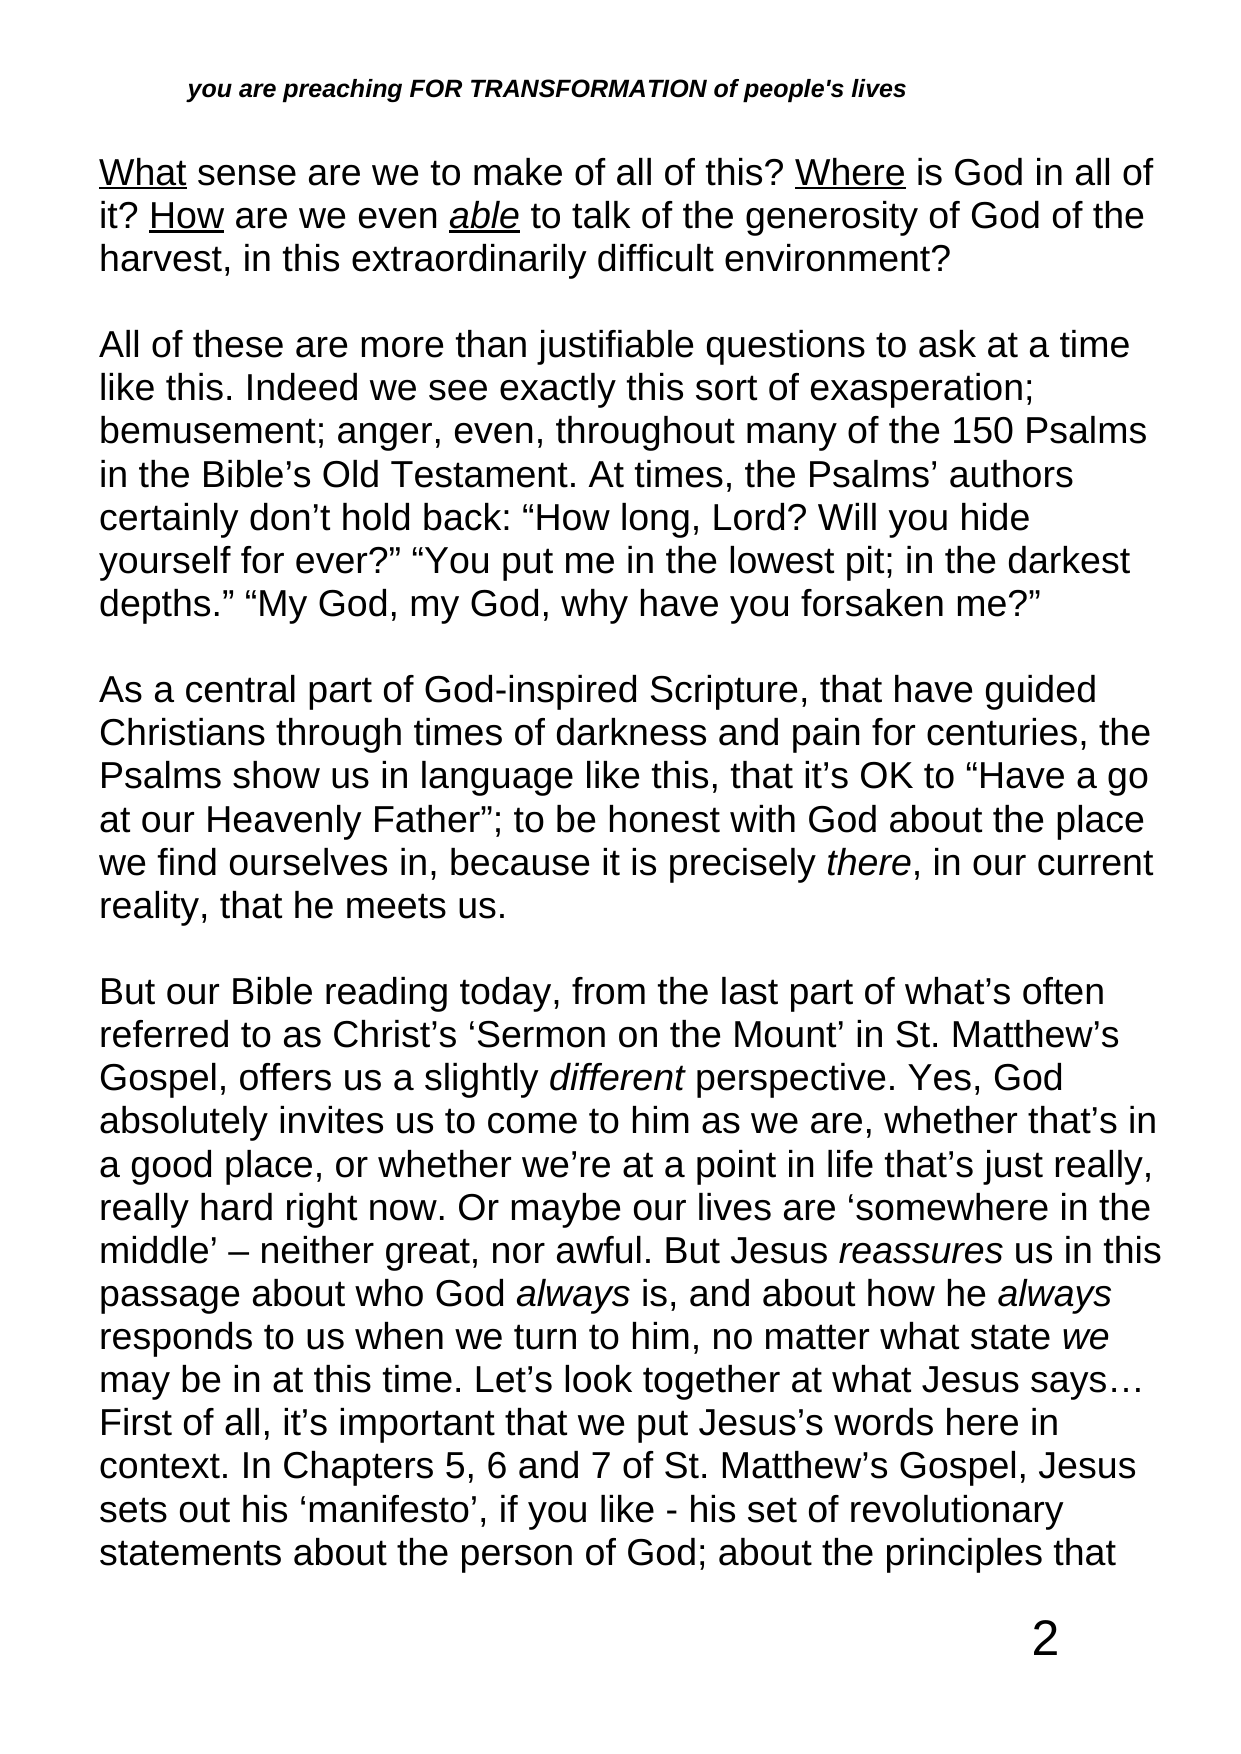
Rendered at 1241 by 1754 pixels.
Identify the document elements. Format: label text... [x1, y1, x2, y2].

text As a central part of God-inspired Scripture, that have guided Christians through times of darkness and pain for centuries, the Psalms show us in language like this, that it’s OK to “Have a go at our Heavenly Father”; to be honest with God about the place we find ourselves in, because it is precisely there, in our current reality, that he meets us. [99, 667, 1163, 926]
text But our Bible reading today, from the last part of what’s often referred to as Christ’s ‘Sermon on the Mount’ in St. Matthew’s Gospel, offers us a slightly different perspective. Yes, God absolutely invites us to come to him as we are, whether that’s in a good place, or whether we’re at a point in life that’s just really, really hard right now. Or maybe our lives are ‘somewhere in the middle’ – neither great, nor awful. But Jesus reassures us in this passage about who God always is, and about how he always responds to us when we turn to him, no matter what state we may be in at this time. Let’s look together at what Jesus says… [99, 969, 1163, 1401]
text All of these are more than justifiable questions to ask at a time like this. Indeed we see exactly this sort of exasperation; bemusement; anger, even, throughout many of the 150 Psalms in the Bible’s Old Testament. At times, the Psalms’ authors certainly don’t hold back: “How long, Lord? Will you hide yourself for ever?” “You put me in the lowest pit; in the darkest depths.” “My God, my God, why have you forsaken me?” [99, 322, 1163, 624]
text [99, 1401, 1163, 1573]
text What sense are we to make of all of this? Where is God in all of it? How are we even able to talk of the generosity of God of the harvest, in this extraordinarily difficult environment? [99, 150, 1163, 279]
